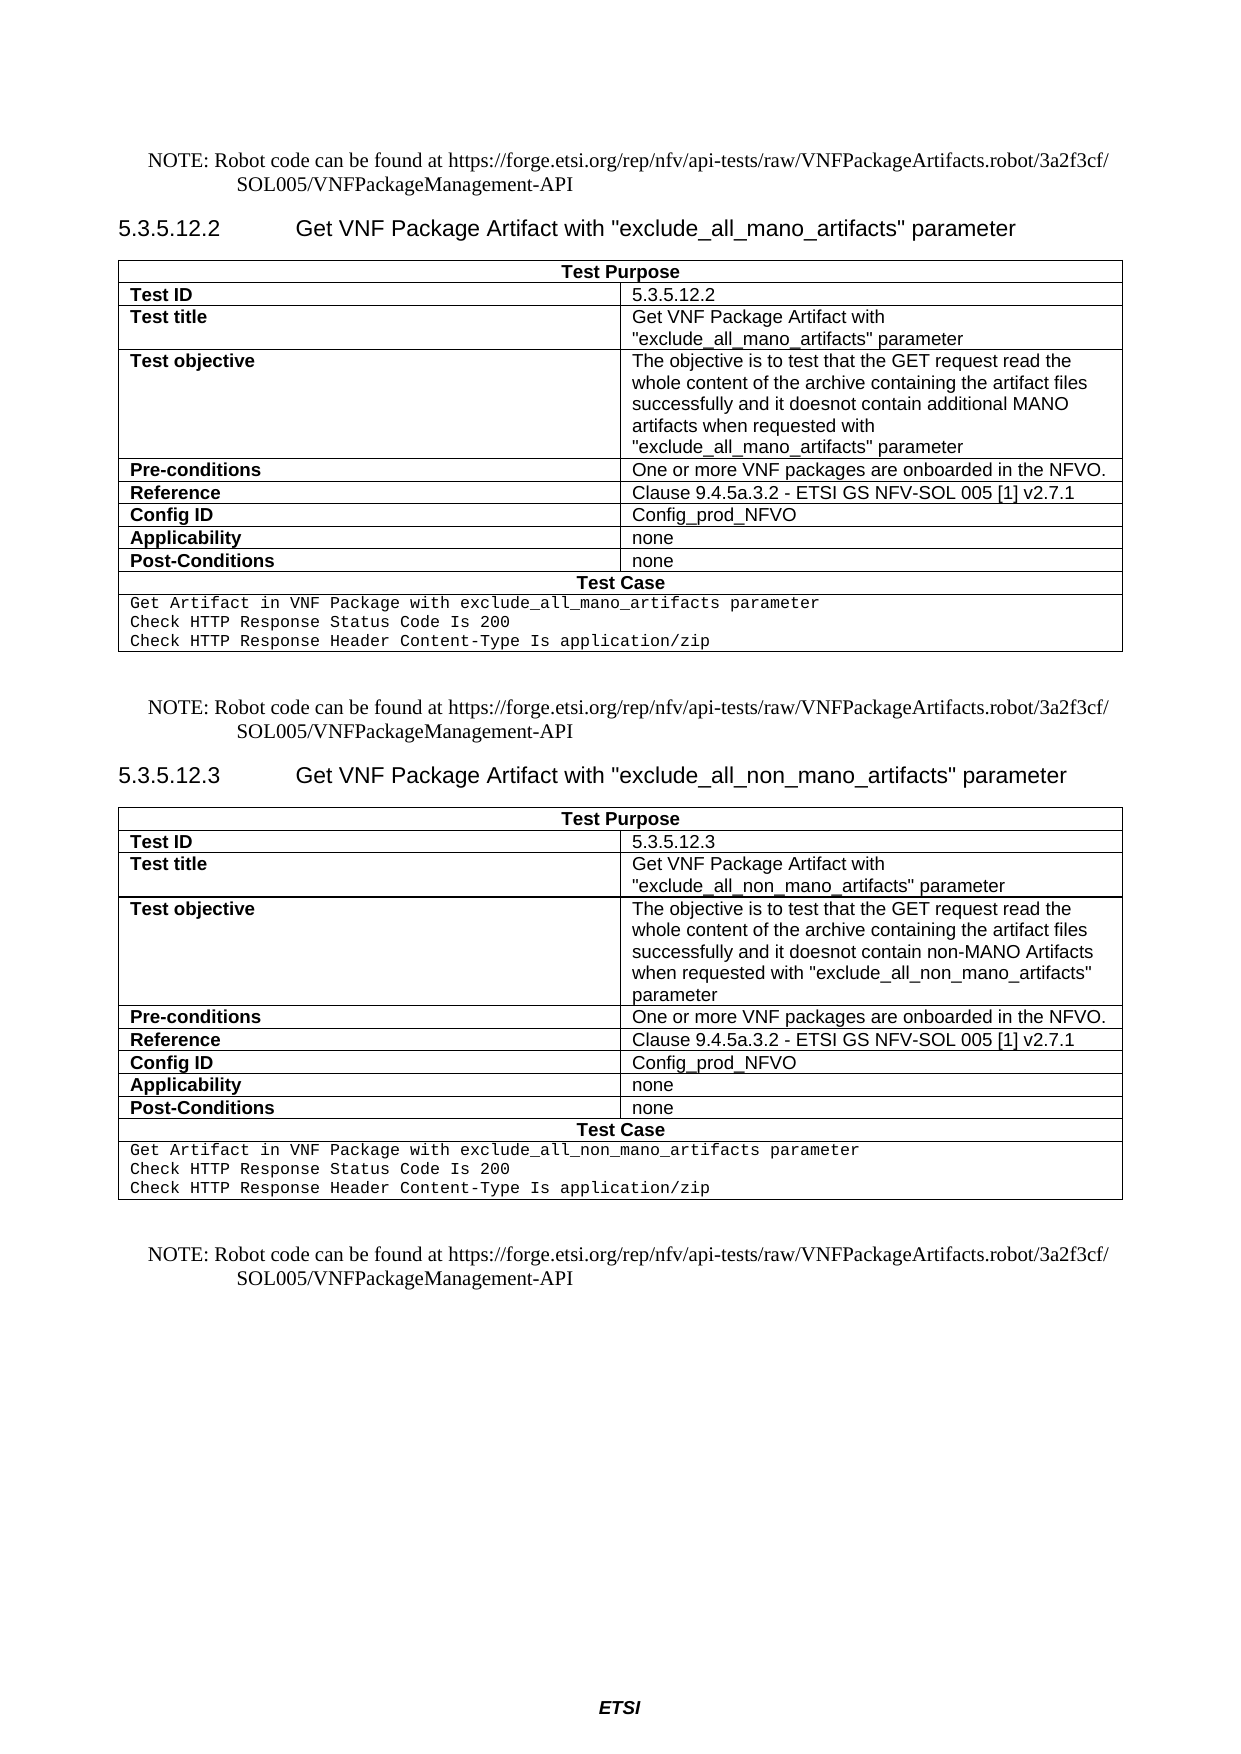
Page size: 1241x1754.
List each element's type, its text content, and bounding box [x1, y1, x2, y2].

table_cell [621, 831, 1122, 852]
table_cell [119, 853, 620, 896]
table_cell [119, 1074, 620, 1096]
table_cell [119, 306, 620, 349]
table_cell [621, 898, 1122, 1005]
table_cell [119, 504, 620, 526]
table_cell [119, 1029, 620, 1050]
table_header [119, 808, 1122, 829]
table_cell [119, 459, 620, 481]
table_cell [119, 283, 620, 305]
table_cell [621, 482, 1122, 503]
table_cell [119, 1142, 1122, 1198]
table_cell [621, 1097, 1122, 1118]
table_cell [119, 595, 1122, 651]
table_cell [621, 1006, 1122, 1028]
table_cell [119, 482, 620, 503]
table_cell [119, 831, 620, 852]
text NOTE: Robot code can be found at https://forge.etsi.org/rep/nfv/api-tests/raw/VNFPackageArtifacts.robot/3a2f3cf/SOL005/VNFPackageManagement-API [148, 695, 1122, 743]
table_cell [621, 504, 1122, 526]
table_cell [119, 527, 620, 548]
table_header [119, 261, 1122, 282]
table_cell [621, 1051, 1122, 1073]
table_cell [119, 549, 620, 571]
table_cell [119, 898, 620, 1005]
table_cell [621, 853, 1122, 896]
subtitle 5.3.5.12.3 Get VNF Package Artifact with "exclude_all_non_mano_artifacts" parameter [118, 762, 1122, 788]
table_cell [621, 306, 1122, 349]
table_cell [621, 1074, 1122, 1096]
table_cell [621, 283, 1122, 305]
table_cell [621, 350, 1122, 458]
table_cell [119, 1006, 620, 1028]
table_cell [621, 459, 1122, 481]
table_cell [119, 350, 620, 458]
subtitle 5.3.5.12.2 Get VNF Package Artifact with "exclude_all_mano_artifacts" parameter [118, 214, 1122, 241]
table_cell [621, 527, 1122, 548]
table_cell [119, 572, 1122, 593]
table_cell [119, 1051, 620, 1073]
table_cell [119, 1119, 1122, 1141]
text NOTE: Robot code can be found at https://forge.etsi.org/rep/nfv/api-tests/raw/VNFPackageArtifacts.robot/3a2f3cf/SOL005/VNFPackageManagement-API [148, 1242, 1122, 1290]
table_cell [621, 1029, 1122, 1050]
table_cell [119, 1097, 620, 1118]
text NOTE: Robot code can be found at https://forge.etsi.org/rep/nfv/api-tests/raw/VNFPackageArtifacts.robot/3a2f3cf/SOL005/VNFPackageManagement-API [148, 148, 1122, 196]
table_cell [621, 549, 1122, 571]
